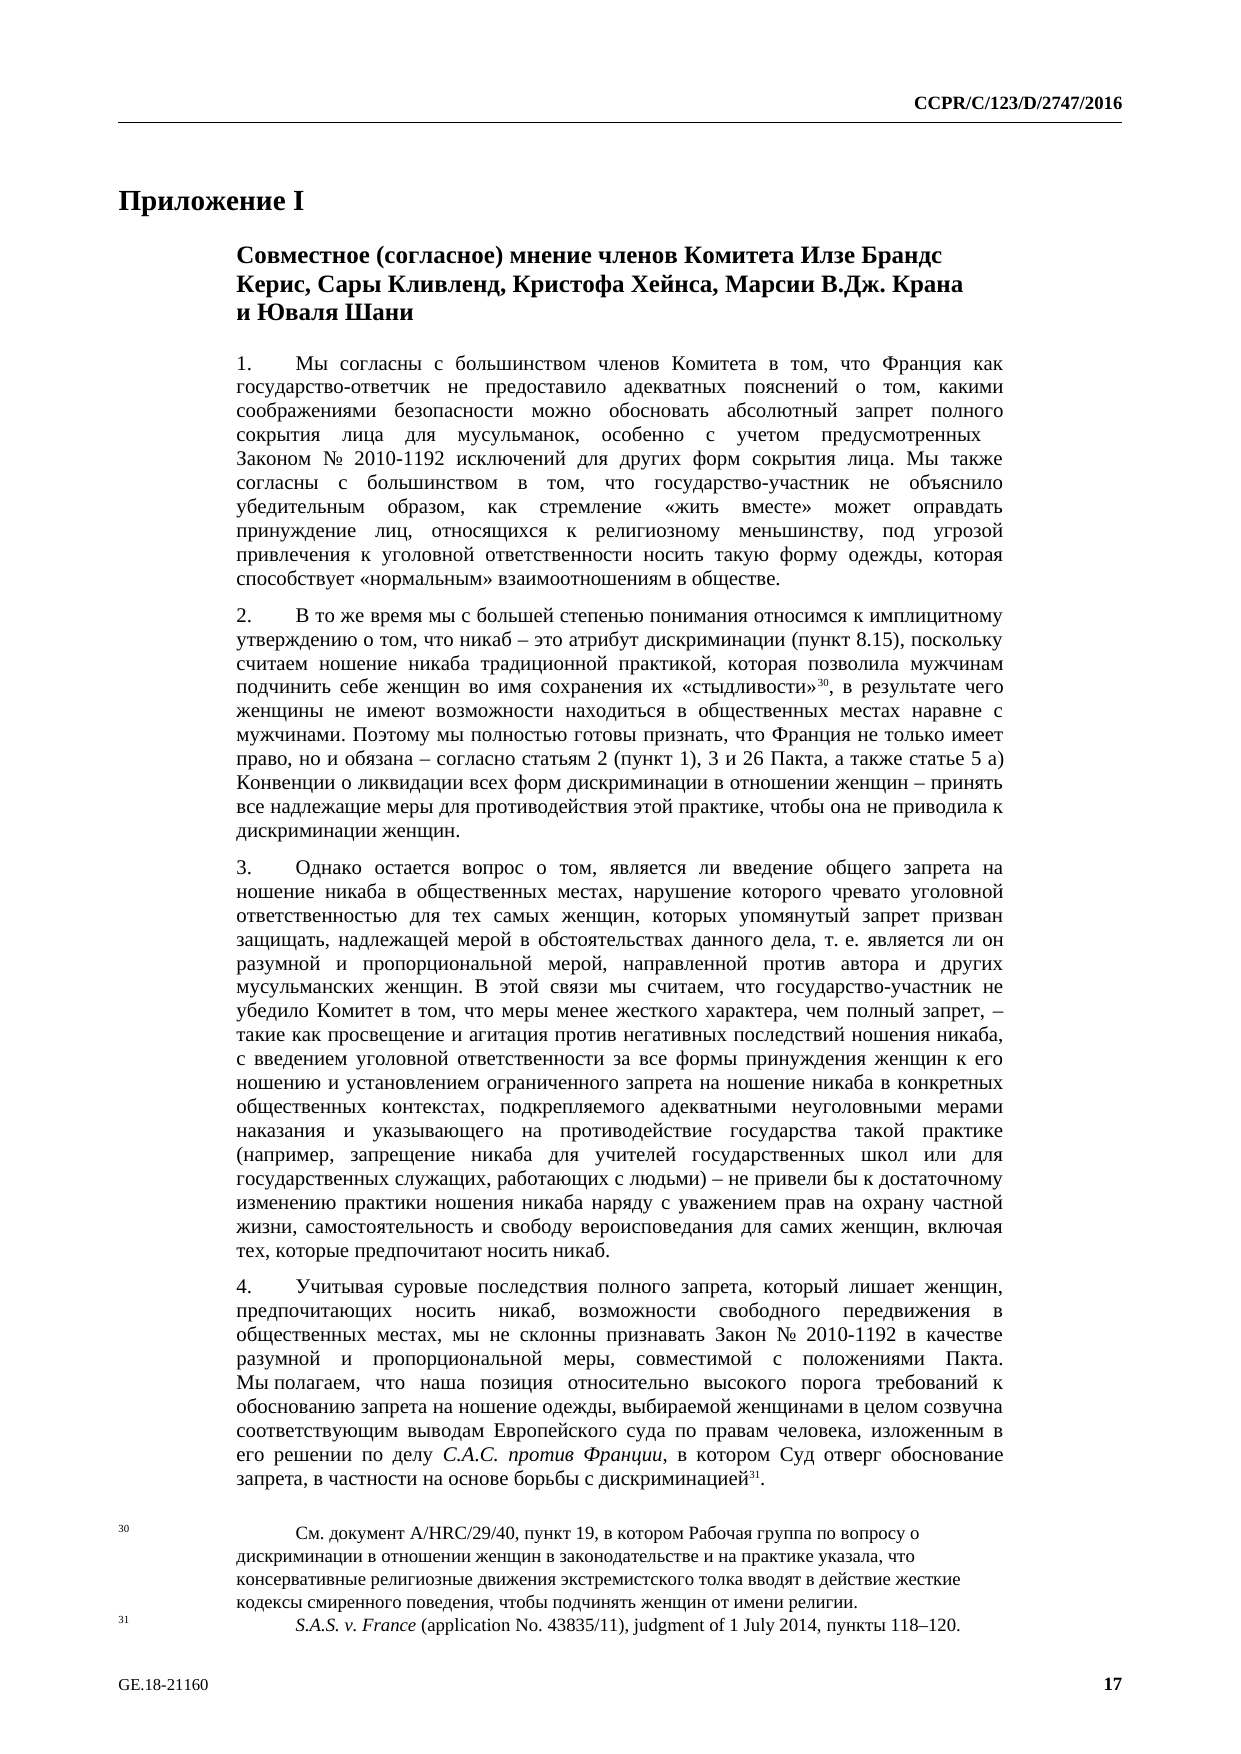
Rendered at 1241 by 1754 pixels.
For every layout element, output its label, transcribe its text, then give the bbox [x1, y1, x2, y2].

text 1. Мы согласны с большинством членов Комитета в том, что Франция как государство-ответчик не предоставило адекватных пояснений о том, какими соображениями безопасности можно обосновать абсолютный запрет полного сокрытия лица для мусульманок, особенно с учетом предусмотренных Законом № 2010-1192 исключений для других форм сокрытия лица. Мы также согласны с большинством в том, что государство-участник не объяснило убедительным образом, как стремление «жить вместе» может оправдать принуждение лиц, относящихся к религиозному меньшинству, под угрозой привлечения к уголовной ответственности носить такую форму одежды, которая способствует «нормальным» взаимоотношениям в обществе. [236, 351, 1004, 590]
text Совместное (согласное) мнение членов Комитета Илзе Брандс Керис, Сары Кливленд, Кристофа Хейнса, Maрсии В.Дж. Крана и Юваля Шани [118, 241, 1004, 326]
text 3. Однако остается вопрос о том, является ли введение общего запрета на ношение никаба в общественных местах, нарушение которого чревато уголовной ответственностью для тех самых женщин, которых упомянутый запрет призван защищать, надлежащей мерой в обстоятельствах данного дела, т. е. является ли он разумной и пропорциональной мерой, направленной против автора и других мусульманских женщин. В этой связи мы считаем, что государство-участник не убедило Комитет в том, что меры менее жесткого характера, чем полный запрет, – такие как просвещение и агитация против негативных последствий ношения никаба, с введением уголовной ответственности за все формы принуждения женщин к его ношению и установлением ограниченного запрета на ношение никаба в конкретных общественных контекстах, подкрепляемого адекватными неуголовными мерами наказания и указывающего на противодействие государства такой практике (например, запрещение никаба для учителей государственных школ или для государственных служащих, работающих с людьми) – не привели бы к достаточному изменению практики ношения никаба наряду с уважением прав на охрану частной жизни, самостоятельность и свободу вероисповедания для самих женщин, включая тех, которые предпочитают носить никаб. [236, 855, 1004, 1262]
text Приложение I [118, 185, 1004, 216]
text 4. Учитывая суровые последствия полного запрета, который лишает женщин, предпочитающих носить никаб, возможности свободного передвижения в общественных местах, мы не склонны признавать Закон № 2010-1192 в качестве разумной и пропорциональной меры, совместимой с положениями Пакта. Мы полагаем, что наша позиция относительно высокого порога требований к обоснованию запрета на ношение одежды, выбираемой женщинами в целом созвучна соответствующим выводам Европейского суда по правам человека, изложенным в его решении по делу С.А.С. против Франции, в котором Суд отверг обоснование запрета, в частности на основе борьбы с дискриминацией. [236, 1275, 1004, 1490]
text 2. В то же время мы с большей степенью понимания относимся к имплицитному утверждению о том, что никаб – это атрибут дискриминации (пункт 8.15), поскольку считаем ношение никаба традиционной практикой, которая позволила мужчинам подчинить себе женщин во имя сохранения их «стыдливости», в результате чего женщины не имеют возможности находиться в общественных местах наравне с мужчинами. Поэтому мы полностью готовы признать, что Франция не только имеет право, но и обязана – согласно статьям 2 (пункт 1), 3 и 26 Пакта, а также статье 5 a) Конвенции о ликвидации всех форм дискриминации в отношении женщин – принять все надлежащие меры для противодействия этой практике, чтобы она не приводила к дискриминации женщин. [236, 603, 1004, 842]
